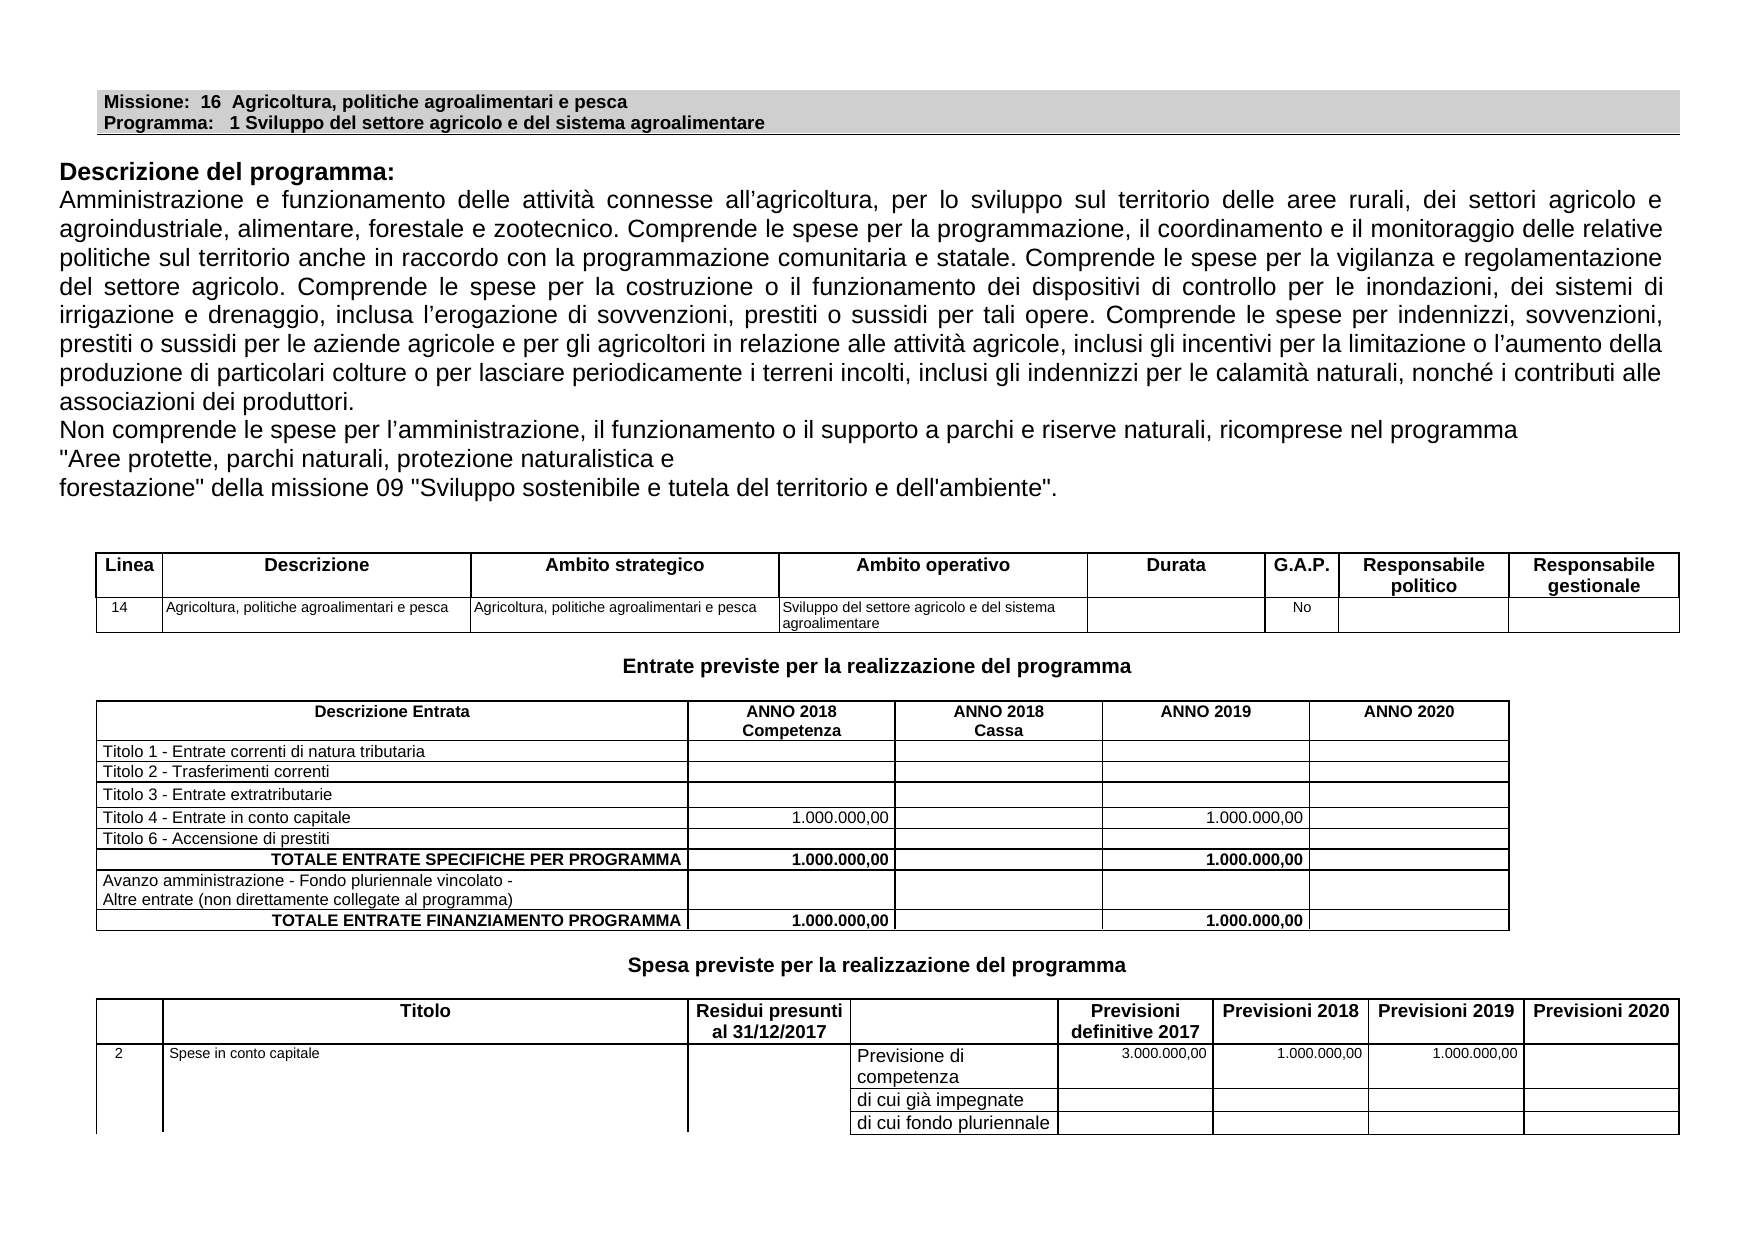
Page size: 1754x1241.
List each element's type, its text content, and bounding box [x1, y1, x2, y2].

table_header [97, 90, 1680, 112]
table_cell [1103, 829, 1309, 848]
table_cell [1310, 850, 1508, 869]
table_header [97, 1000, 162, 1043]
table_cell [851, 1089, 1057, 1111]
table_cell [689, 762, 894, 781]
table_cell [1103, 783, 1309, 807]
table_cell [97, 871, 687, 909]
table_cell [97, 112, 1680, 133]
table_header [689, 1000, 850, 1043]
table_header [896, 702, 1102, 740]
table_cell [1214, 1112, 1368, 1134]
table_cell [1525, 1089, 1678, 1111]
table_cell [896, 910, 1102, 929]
text Entrate previste per la realizzazione del programma [59, 654, 1695, 678]
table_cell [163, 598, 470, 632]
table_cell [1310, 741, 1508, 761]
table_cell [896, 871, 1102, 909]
text Descrizione del programma: [59, 157, 1600, 185]
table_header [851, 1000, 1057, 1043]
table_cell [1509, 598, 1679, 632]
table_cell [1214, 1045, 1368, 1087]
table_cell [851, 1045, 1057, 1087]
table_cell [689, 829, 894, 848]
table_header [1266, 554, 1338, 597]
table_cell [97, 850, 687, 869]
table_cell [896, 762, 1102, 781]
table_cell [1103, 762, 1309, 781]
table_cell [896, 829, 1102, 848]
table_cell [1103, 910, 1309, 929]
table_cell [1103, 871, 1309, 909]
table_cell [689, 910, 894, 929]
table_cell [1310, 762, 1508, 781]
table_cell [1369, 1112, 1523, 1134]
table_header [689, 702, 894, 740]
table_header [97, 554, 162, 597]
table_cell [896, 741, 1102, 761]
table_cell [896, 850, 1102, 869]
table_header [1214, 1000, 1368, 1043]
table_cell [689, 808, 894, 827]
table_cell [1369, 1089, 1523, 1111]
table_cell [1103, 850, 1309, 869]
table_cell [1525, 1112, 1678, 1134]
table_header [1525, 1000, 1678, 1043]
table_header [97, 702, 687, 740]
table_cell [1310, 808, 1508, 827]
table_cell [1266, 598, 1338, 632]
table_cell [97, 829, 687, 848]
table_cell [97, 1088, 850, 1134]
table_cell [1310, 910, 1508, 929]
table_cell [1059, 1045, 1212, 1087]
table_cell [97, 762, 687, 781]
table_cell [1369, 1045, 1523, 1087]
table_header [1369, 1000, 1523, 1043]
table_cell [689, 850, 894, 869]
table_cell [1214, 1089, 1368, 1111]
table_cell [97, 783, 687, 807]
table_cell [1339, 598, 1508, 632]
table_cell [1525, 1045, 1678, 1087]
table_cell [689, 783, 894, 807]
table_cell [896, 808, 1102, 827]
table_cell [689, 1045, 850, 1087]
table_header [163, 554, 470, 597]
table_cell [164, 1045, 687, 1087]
text Spesa previste per la realizzazione del programma [59, 953, 1695, 977]
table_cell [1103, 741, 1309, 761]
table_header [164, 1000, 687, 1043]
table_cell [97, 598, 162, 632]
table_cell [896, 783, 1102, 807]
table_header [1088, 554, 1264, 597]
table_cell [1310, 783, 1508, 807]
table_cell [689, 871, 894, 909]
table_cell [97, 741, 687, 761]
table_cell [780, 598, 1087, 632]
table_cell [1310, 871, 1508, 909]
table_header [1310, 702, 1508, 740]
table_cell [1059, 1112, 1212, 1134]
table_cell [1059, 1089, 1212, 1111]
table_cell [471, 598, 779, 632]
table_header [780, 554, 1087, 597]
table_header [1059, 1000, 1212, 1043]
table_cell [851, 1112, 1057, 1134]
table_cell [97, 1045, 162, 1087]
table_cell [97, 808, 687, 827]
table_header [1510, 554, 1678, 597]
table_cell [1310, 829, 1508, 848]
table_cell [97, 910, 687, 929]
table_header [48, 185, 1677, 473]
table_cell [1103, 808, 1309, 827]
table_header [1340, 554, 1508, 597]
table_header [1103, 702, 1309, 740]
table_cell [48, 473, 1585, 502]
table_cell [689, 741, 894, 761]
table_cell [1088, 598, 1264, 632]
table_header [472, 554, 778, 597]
